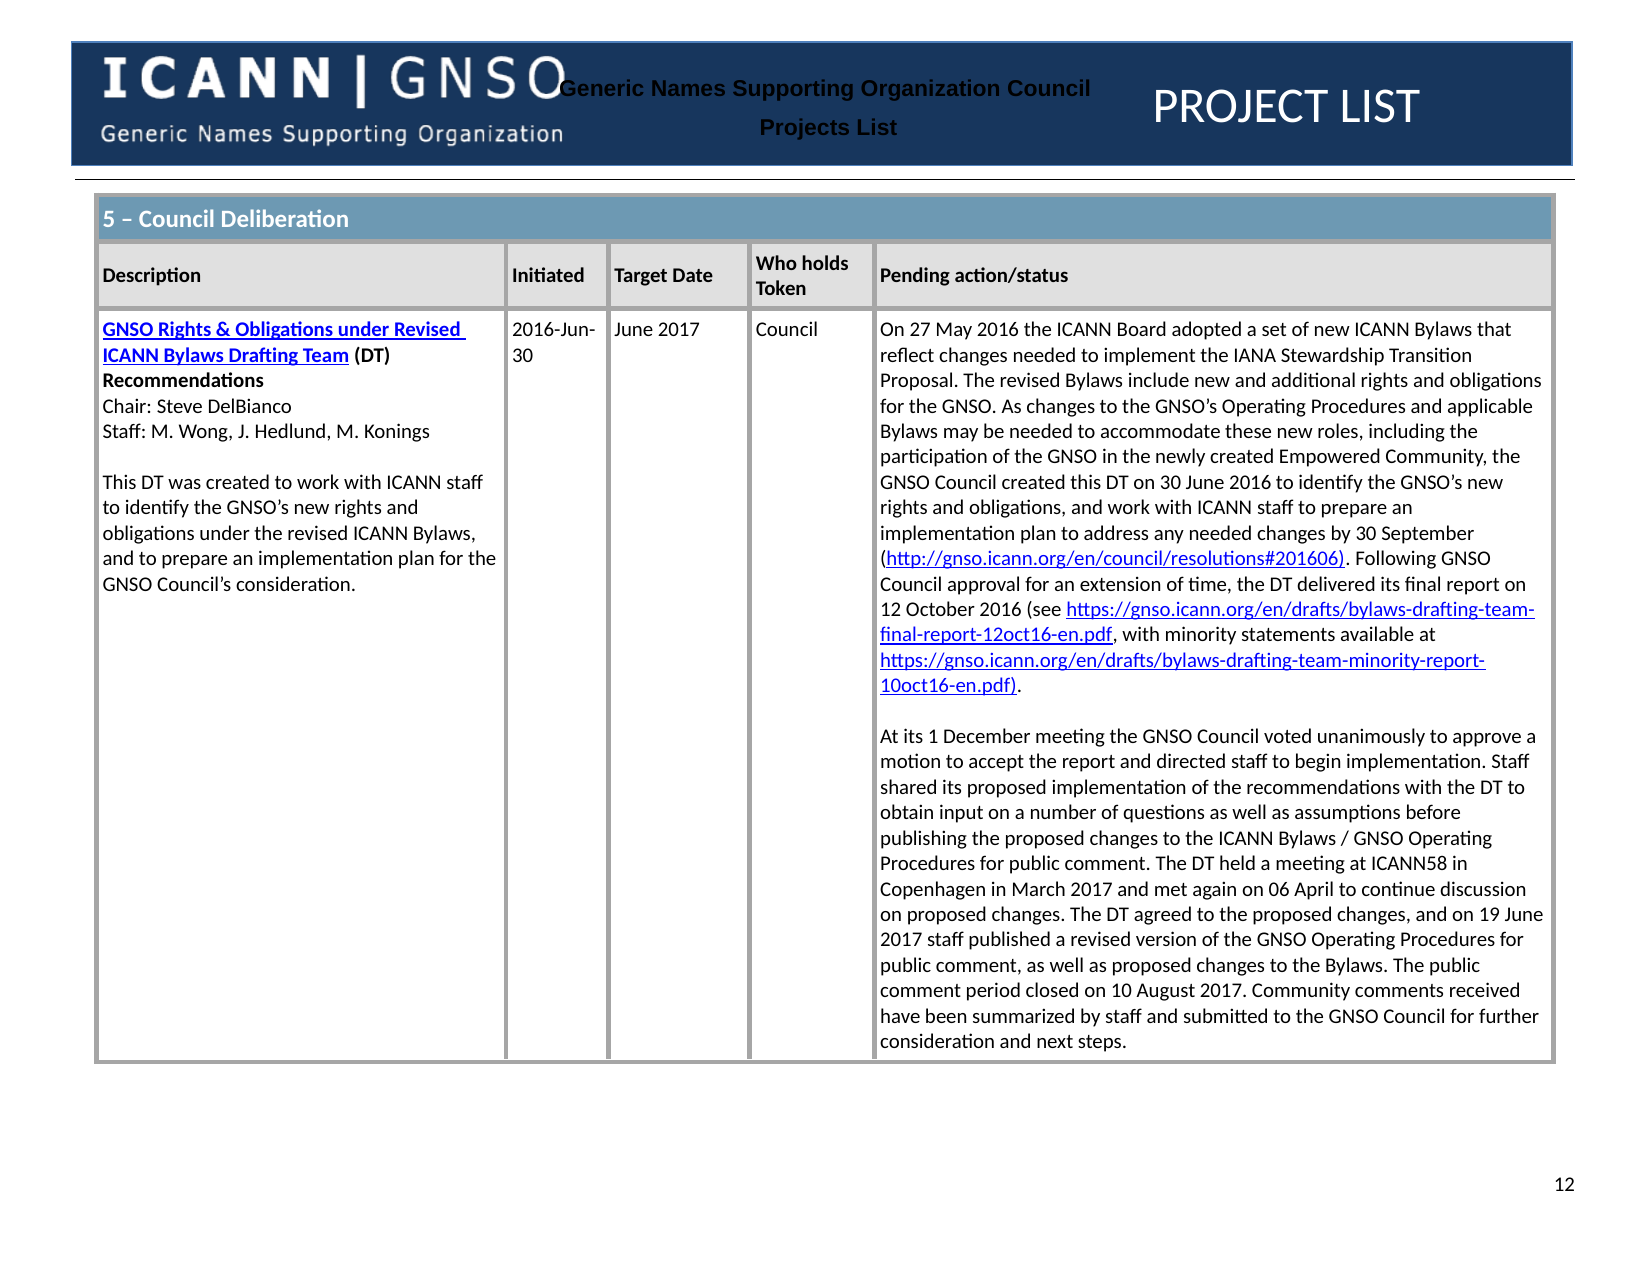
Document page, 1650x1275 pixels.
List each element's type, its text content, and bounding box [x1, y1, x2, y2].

table_cell Who holds Token [752, 244, 872, 306]
table_cell Description [99, 244, 504, 306]
table_cell Council [752, 311, 872, 1059]
picture [85, 41, 580, 159]
table_cell Pending action/status [877, 244, 1551, 306]
table_cell On 27 May 2016 the ICANN Board adopted a set of new ICANN Bylaws that reflect changes needed to implement the IANA Stewardship Transition Proposal. The revised Bylaws include new and additional rights and obligations for the GNSO. As changes to the GNSO’s Operating Procedures and applicable Bylaws may be needed to accommodate these new roles, including the participation of the GNSO in the newly created Empowered Community, the GNSO Council created this DT on 30 June 2016 to identify the GNSO’s new rights and obligations, and work with ICANN staff to prepare an implementation plan to address any needed changes by 30 September (http://gnso.icann.org/en/council/resolutions#201606). Following GNSO Council approval for an extension of time, the DT delivered its final report on 12 October 2016 (see https://gnso.icann.org/en/drafts/bylaws-drafting-team-final-report-12oct16-en.pdf, with minority statements available at https://gnso.icann.org/en/drafts/bylaws-drafting-team-minority-report-10oct16-en.pdf). At its 1 December meeting the GNSO Council voted unanimously to approve a motion to accept the report and directed staff to begin implementation. Staff shared its proposed implementation of the recommendations with the DT to obtain input on a number of questions as well as assumptions before publishing the proposed changes to the ICANN Bylaws / GNSO Operating Procedures for public comment. The DT held a meeting at ICANN58 in Copenhagen in March 2017 and met again on 06 April to continue discussion on proposed changes. The DT agreed to the proposed changes, and on 19 June 2017 staff published a revised version of the GNSO Operating Procedures for public comment, as well as proposed changes to the Bylaws. The public comment period closed on 10 August 2017. Community comments received have been summarized by staff and submitted to the GNSO Council for further consideration and next steps. [877, 311, 1551, 1059]
table_cell Initiated [508, 244, 606, 306]
table_cell June 2017 [611, 311, 747, 1059]
table_cell Target Date [611, 244, 747, 306]
table_header 5 – Council Deliberation [99, 197, 1551, 239]
table_cell 2016-Jun-30 [508, 311, 606, 1059]
table_cell GNSO Rights & Obligations under Revised ICANN Bylaws Drafting Team (DT) Recommendations Chair: Steve DelBianco Staff: M. Wong, J. Hedlund, M. Konings This DT was created to work with ICANN staff to identify the GNSO’s new rights and obligations under the revised ICANN Bylaws, and to prepare an implementation plan for the GNSO Council’s consideration. [99, 311, 504, 1059]
